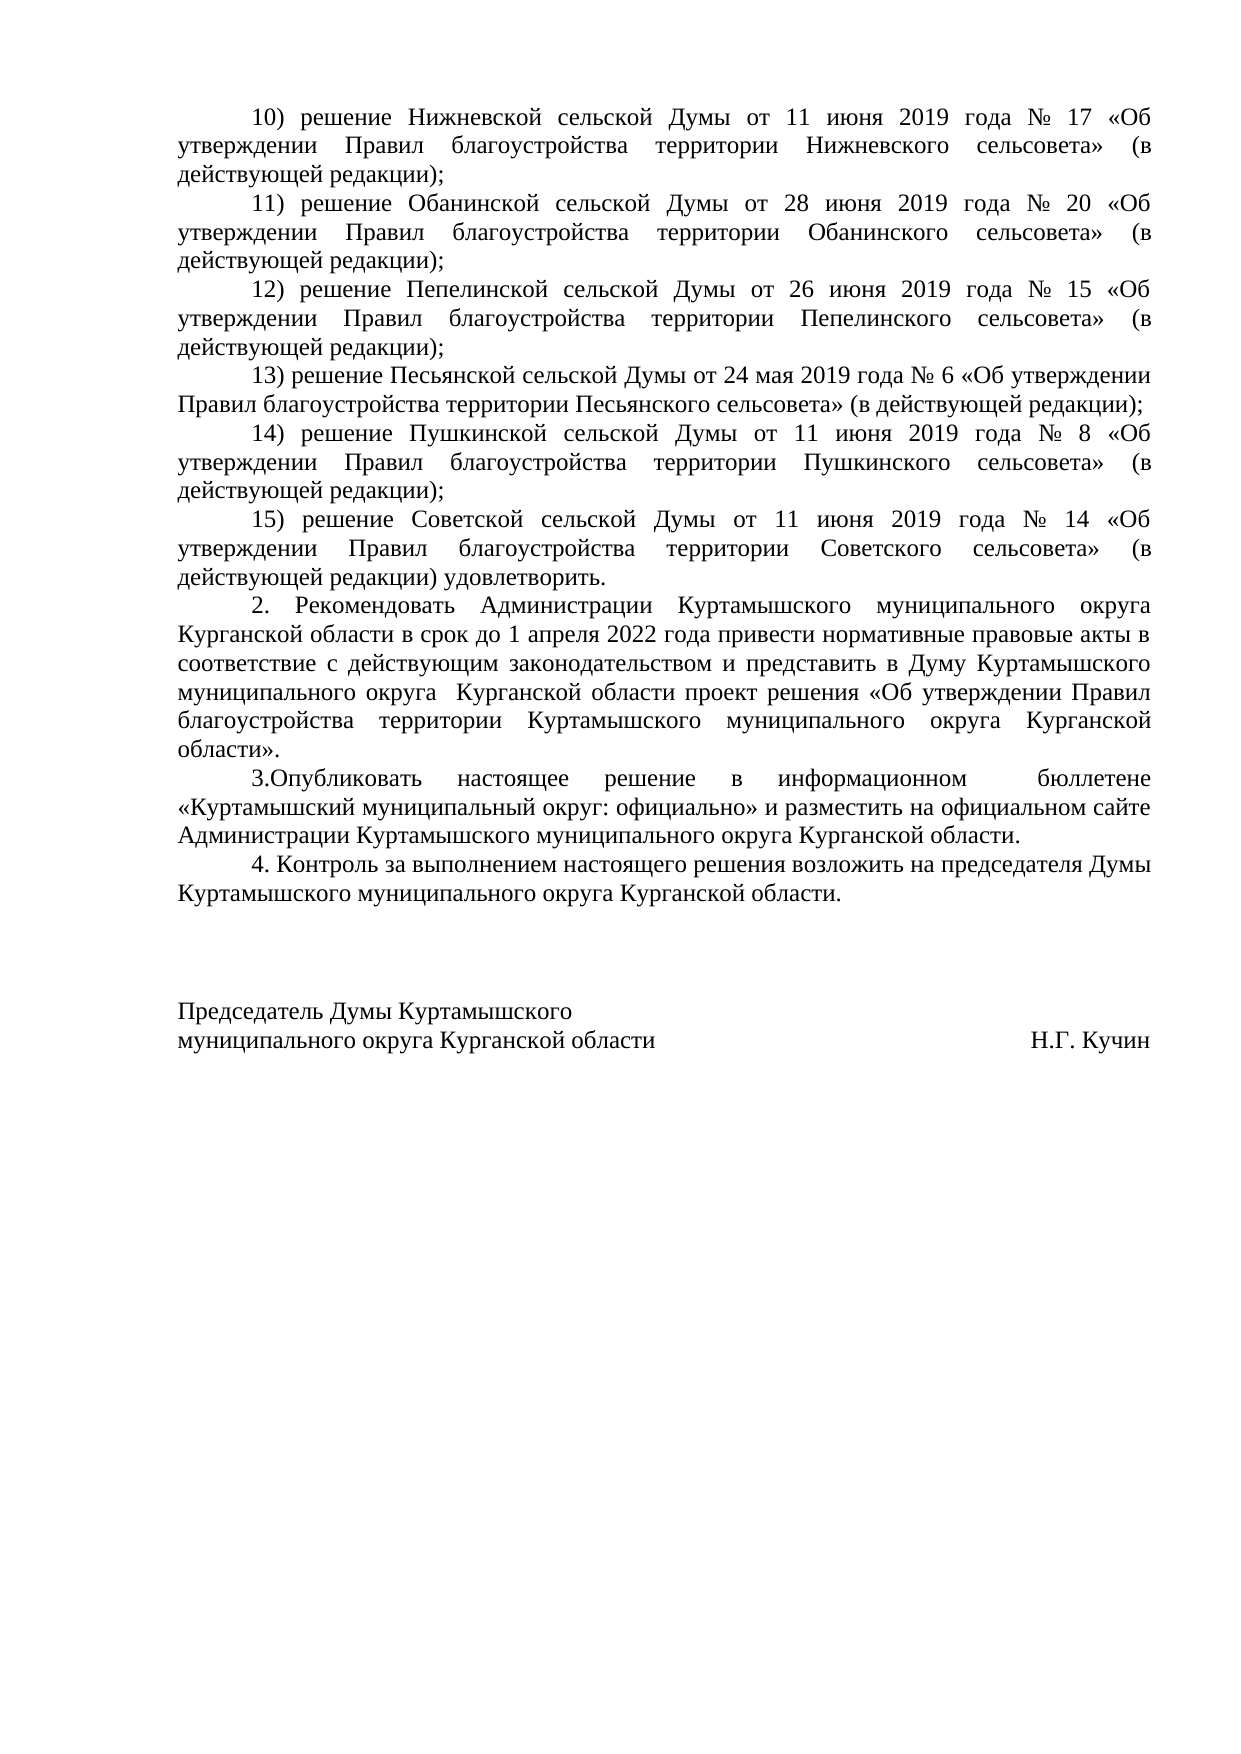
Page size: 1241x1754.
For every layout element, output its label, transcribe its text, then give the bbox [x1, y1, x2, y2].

text 2. Рекомендовать Администрации Куртамышского муниципального округа Курганской области в срок до 1 апреля 2022 года привести нормативные правовые акты в соответствие с действующим законодательством и представить в Думу Куртамышского муниципального округа Курганской области проект решения «Об утверждении Правил благоустройства территории Куртамышского муниципального округа Курганской области». [177, 591, 1152, 763]
list 15) решение Советской сельской Думы от 11 июня 2019 года № 14 «Об утверждении Правил благоустройства территории Советского сельсовета» (в действующей редакции) удовлетворить. [177, 504, 1152, 591]
text 4. Контроль за выполнением настоящего решения возложить на председателя Думы Куртамышского муниципального округа Курганской области. [177, 849, 1152, 907]
list 11) решение Обанинской сельской Думы от 28 июня 2019 года № 20 «Об утверждении Правил благоустройства территории Обанинского сельсовета» (в действующей редакции); [177, 188, 1152, 274]
list 10) решение Нижневской сельской Думы от 11 июня 2019 года № 17 «Об утверждении Правил благоустройства территории Нижневского сельсовета» (в действующей редакции); [177, 102, 1152, 188]
text Председатель Думы Куртамышского [177, 996, 1152, 1025]
list 13) решение Песьянской сельской Думы от 24 мая 2019 года № 6 «Об утверждении Правил благоустройства территории Песьянского сельсовета» (в действующей редакции); [177, 361, 1152, 418]
text муниципального округа Курганской области Н.Г. Кучин [177, 1025, 1152, 1054]
list 14) решение Пушкинской сельской Думы от 11 июня 2019 года № 8 «Об утверждении Правил благоустройства территории Пушкинского сельсовета» (в действующей редакции); [177, 418, 1152, 504]
text 3.Опубликовать настоящее решение в информационном бюллетене «Куртамышский муниципальный округ: официально» и разместить на официальном сайте Администрации Куртамышского муниципального округа Курганской области. [177, 763, 1152, 849]
list 12) решение Пепелинской сельской Думы от 26 июня 2019 года № 15 «Об утверждении Правил благоустройства территории Пепелинского сельсовета» (в действующей редакции); [177, 274, 1152, 361]
